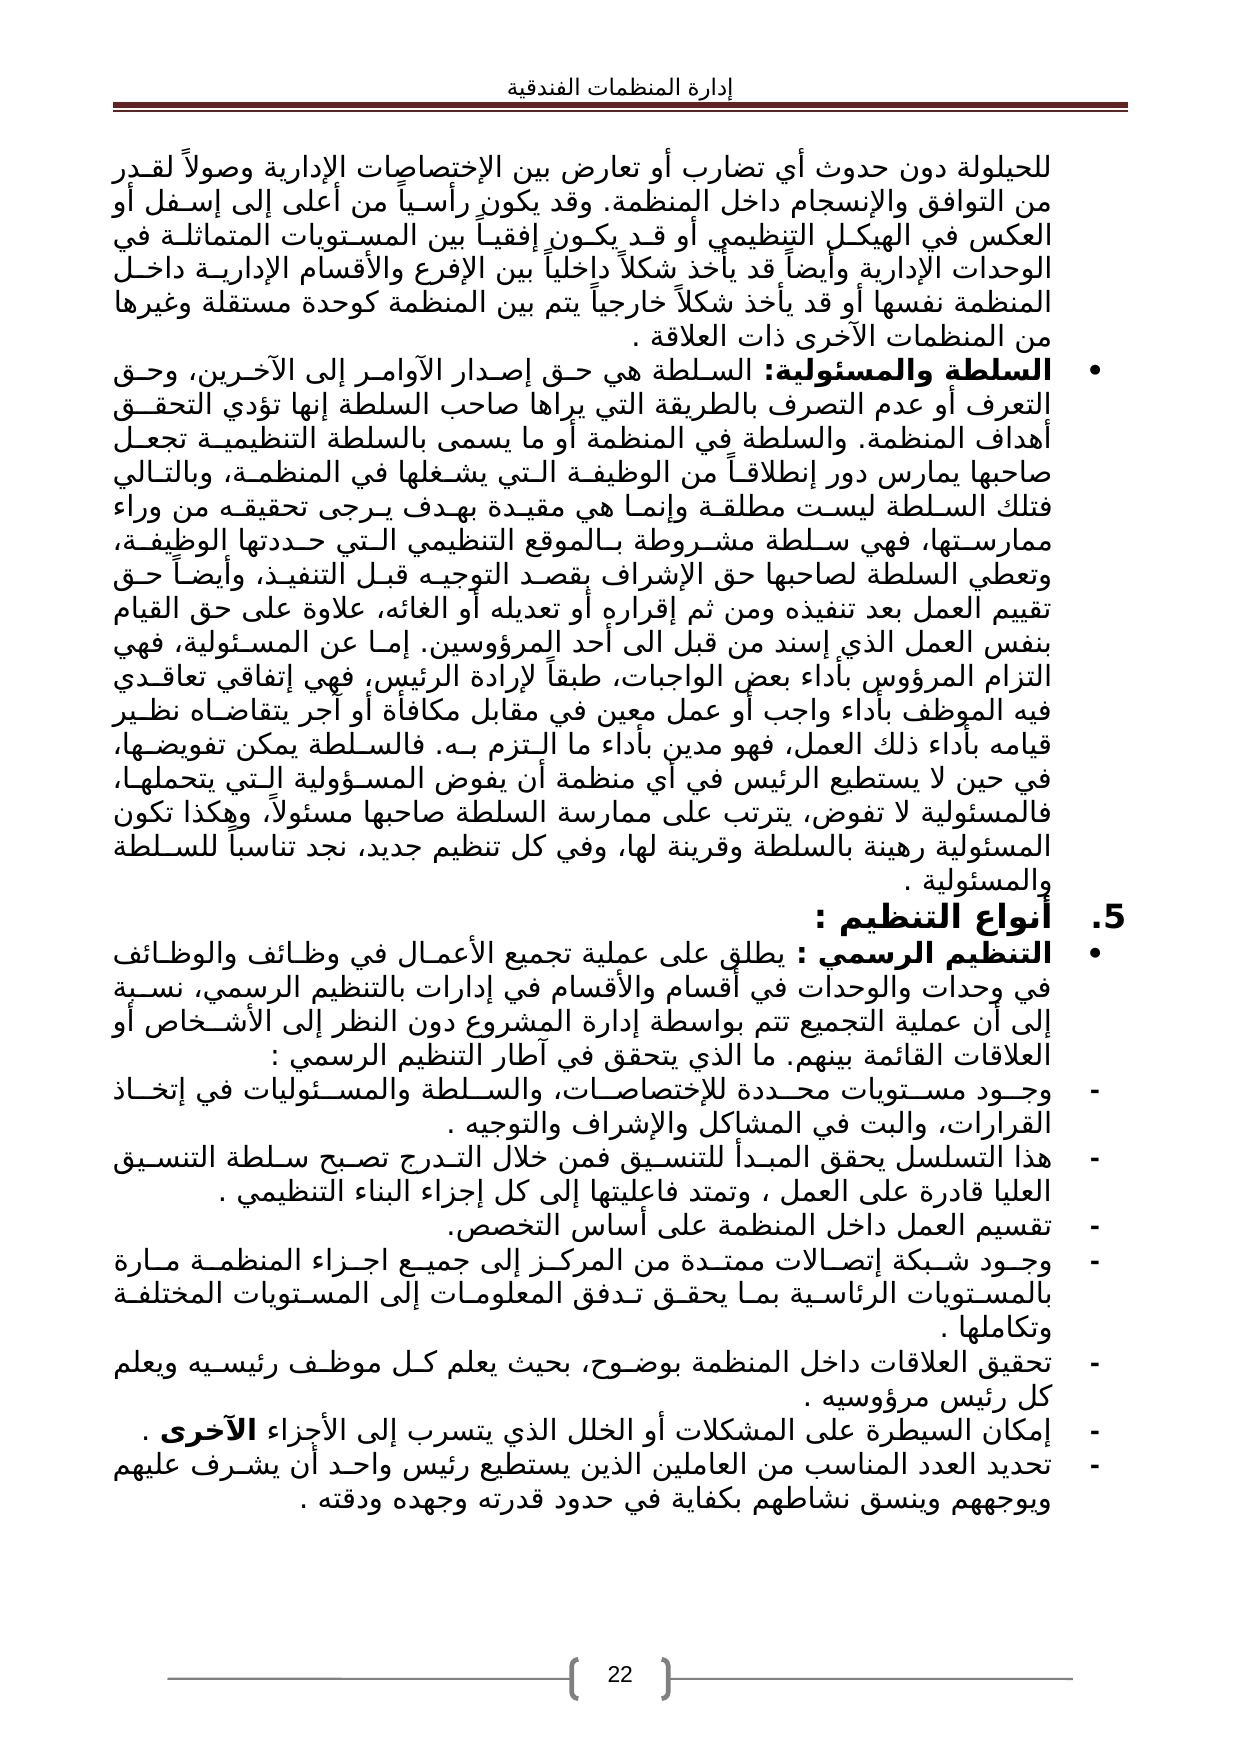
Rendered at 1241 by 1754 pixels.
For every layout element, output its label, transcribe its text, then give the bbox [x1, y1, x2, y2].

list تحقيق العلاقات داخل المنظمة بوضوح، بحيث يعلم كل موظف رئيسيه ويعلم كل رئيس مرؤوسيه . [112, 1345, 1090, 1413]
list السلطة والمسئولية: السلطة هي حق إصدار الآوامر إلى الآخرين، وحق التعرف أو عدم التصرف بالطريقة التي يراها صاحب السلطة إنها تؤدي التحقق أهداف المنظمة. والسلطة في المنظمة أو ما يسمى بالسلطة التنظيمية تجعل صاحبها يمارس دور إنطلاقاً من الوظيفة التي يشغلها في المنظمة، وبالتالي فتلك السلطة ليست مطلقة وإنما هي مقيدة بهدف يرجى تحقيقه من وراء ممارستها، فهي سلطة مشروطة بالموقع التنظيمي التي حددتها الوظيفة، وتعطي السلطة لصاحبها حق الإشراف بقصد التوجيه قبل التنفيذ، وأيضاً حق تقييم العمل بعد تنفيذه ومن ثم إقراره أو تعديله أو الغائه، علاوة على حق القيام بنفس العمل الذي إسند من قبل الى أحد المرؤوسين. إما عن المسئولية، فهي التزام المرؤوس بأداء بعض الواجبات، طبقاً لإرادة الرئيس، فهي إتفاقي تعاقدي فيه الموظف بأداء واجب أو عمل معين في مقابل مكافأة أو آجر يتقاضاه نظير قيامه بأداء ذلك العمل، فهو مدين بأداء ما التزم به. فالسلطة يمكن تفويضها، في حين لا يستطيع الرئيس في أي منظمة أن يفوض المسؤولية التي يتحملها، فالمسئولية لا تفوض، يترتب على ممارسة السلطة صاحبها مسئولاً، وهكذا تكون المسئولية رهينة بالسلطة وقرينة لها، وفي كل تنظيم جديد، نجد تناسباً للسلطة والمسئولية . [112, 354, 1090, 897]
list أنواع التنظيم : [112, 897, 1090, 936]
list تحديد العدد المناسب من العاملين الذين يستطيع رئيس واحد أن يشرف عليهم ويوجههم وينسق نشاطهم بكفاية في حدود قدرته وجهده ودقته . [112, 1447, 1090, 1515]
list التنظيم الرسمي : يطلق على عملية تجميع الأعمال في وظائف والوظائف في وحدات والوحدات في أقسام والأقسام في إدارات بالتنظيم الرسمي، نسبة إلى أن عملية التجميع تتم بواسطة إدارة المشروع دون النظر إلى الأشخاص أو العلاقات القائمة بينهم. ما الذي يتحقق في آطار التنظيم الرسمي : [112, 936, 1090, 1072]
list إمكان السيطرة على المشكلات أو الخلل الذي يتسرب إلى الأجزاء الآخرى . [112, 1413, 1090, 1447]
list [112, 150, 1090, 354]
list وجود مستويات محددة للإختصاصات، والسلطة والمسئوليات في إتخاذ القرارات، والبت في المشاكل والإشراف والتوجيه . [112, 1072, 1090, 1140]
list وجود شبكة إتصالات ممتدة من المركز إلى جميع اجزاء المنظمة مارة بالمستويات الرئاسية بما يحقق تدفق المعلومات إلى المستويات المختلفة وتكاملها . [112, 1242, 1090, 1345]
list هذا التسلسل يحقق المبدأ للتنسيق فمن خلال التدرج تصبح سلطة التنسيق العليا قادرة على العمل ، وتمتد فاعليتها إلى كل إجزاء البناء التنظيمي . [112, 1140, 1090, 1208]
list تقسيم العمل داخل المنظمة على أساس التخصص. [112, 1208, 1090, 1242]
